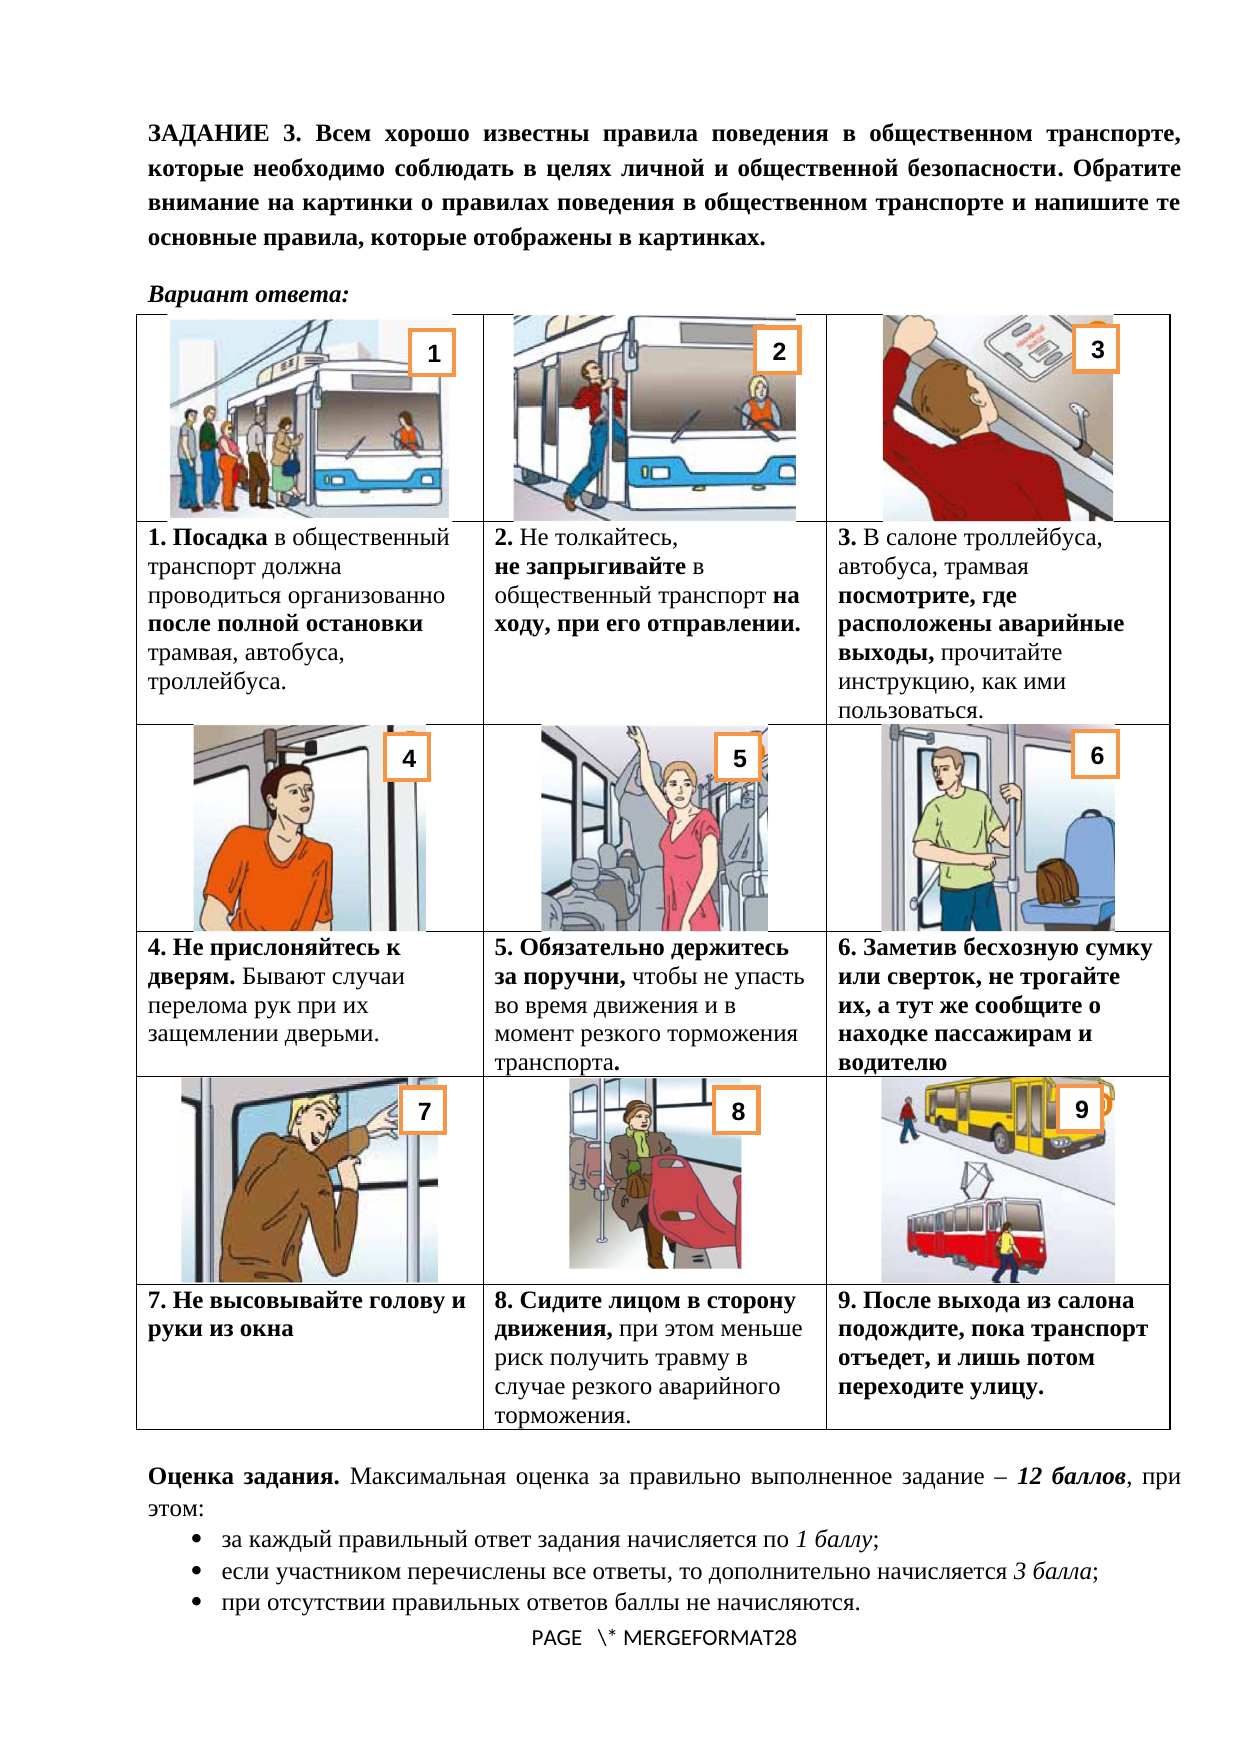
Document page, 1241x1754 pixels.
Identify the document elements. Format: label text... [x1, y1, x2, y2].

list за каждый правильный ответ задания начисляется по 1 баллу; [148, 1524, 1181, 1553]
picture [566, 1077, 744, 1284]
picture [881, 724, 1116, 932]
table_cell [484, 1077, 566, 1284]
table_cell 5. Обязательно держитесь за поручни, чтобы не упасть во время движения и в момент резкого торможения транспорта. [484, 932, 826, 1076]
table_cell 3. В салоне троллейбуса, автобуса, трамвая посмотрите, где расположены аварийные выходы, прочитайте инструкцию, как ими пользоваться. [827, 522, 1169, 723]
table_cell [827, 725, 881, 931]
table_header [827, 315, 882, 521]
table_cell [484, 725, 541, 931]
table_cell 8. Сидите лицом в сторону движения, при этом меньше риск получить травму в случае резкого аварийного торможения. [484, 1285, 826, 1428]
table_cell [744, 1077, 826, 1284]
table_cell [1116, 1077, 1169, 1284]
table_cell [827, 1077, 881, 1284]
table_cell [439, 1077, 483, 1284]
table_cell 6. Заметив бесхозную сумку или сверток, не трогайте их, а тут же сообщите о находке пассажирам и водителю [827, 932, 1169, 1076]
table_cell [769, 725, 826, 931]
picture [513, 314, 797, 522]
picture [881, 1077, 1116, 1284]
table_cell [137, 1077, 181, 1284]
picture [882, 314, 1114, 522]
table_cell 9. После выхода из салона подождите, пока транспорт отъедет, и лишь потом переходите улицу. [827, 1285, 1169, 1428]
table_header [1114, 315, 1169, 521]
picture [541, 724, 769, 932]
table_cell [137, 725, 193, 931]
picture [167, 314, 453, 522]
text Оценка задания. Максимальная оценка за правильно выполненное задание – 12 баллов, при этом: [148, 1461, 1181, 1521]
table_cell 1. Посадка в общественный транспорт должна проводиться организованно после полной остановки трамвая, автобуса, троллейбуса. [137, 522, 483, 723]
list Вариант ответа: [148, 279, 1181, 308]
text ЗАДАНИЕ 3. Всем хорошо известны правила поведения в общественном транспорте, которые необходимо соблюдать в целях личной и общественной безопасности. Обратите внимание на картинки о правилах поведения в общественном транспорте и напишите те основные правила, которые отображены в картинках. [148, 118, 1181, 250]
table_cell [427, 725, 483, 931]
table_header [137, 315, 167, 521]
picture [181, 1077, 439, 1284]
table_cell 7. Не высовывайте голову и руки из окна [137, 1285, 483, 1428]
list при отсутствии правильных ответов баллы не начисляются. [148, 1587, 1181, 1616]
table_header [453, 315, 483, 521]
table_cell 2. Не толкайтесь, не запрыгивайте в общественный транспорт на ходу, при его отправлении. [484, 522, 826, 723]
table_cell 4. Не прислоняйтесь к дверям. Бывают случаи перелома рук при их защемлении дверьми. [137, 932, 483, 1076]
list если участником перечислены все ответы, то дополнительно начисляется 3 балла; [148, 1556, 1181, 1584]
table_header [484, 315, 513, 521]
picture [193, 724, 427, 932]
table_header [797, 315, 826, 521]
table_cell [1116, 725, 1169, 931]
